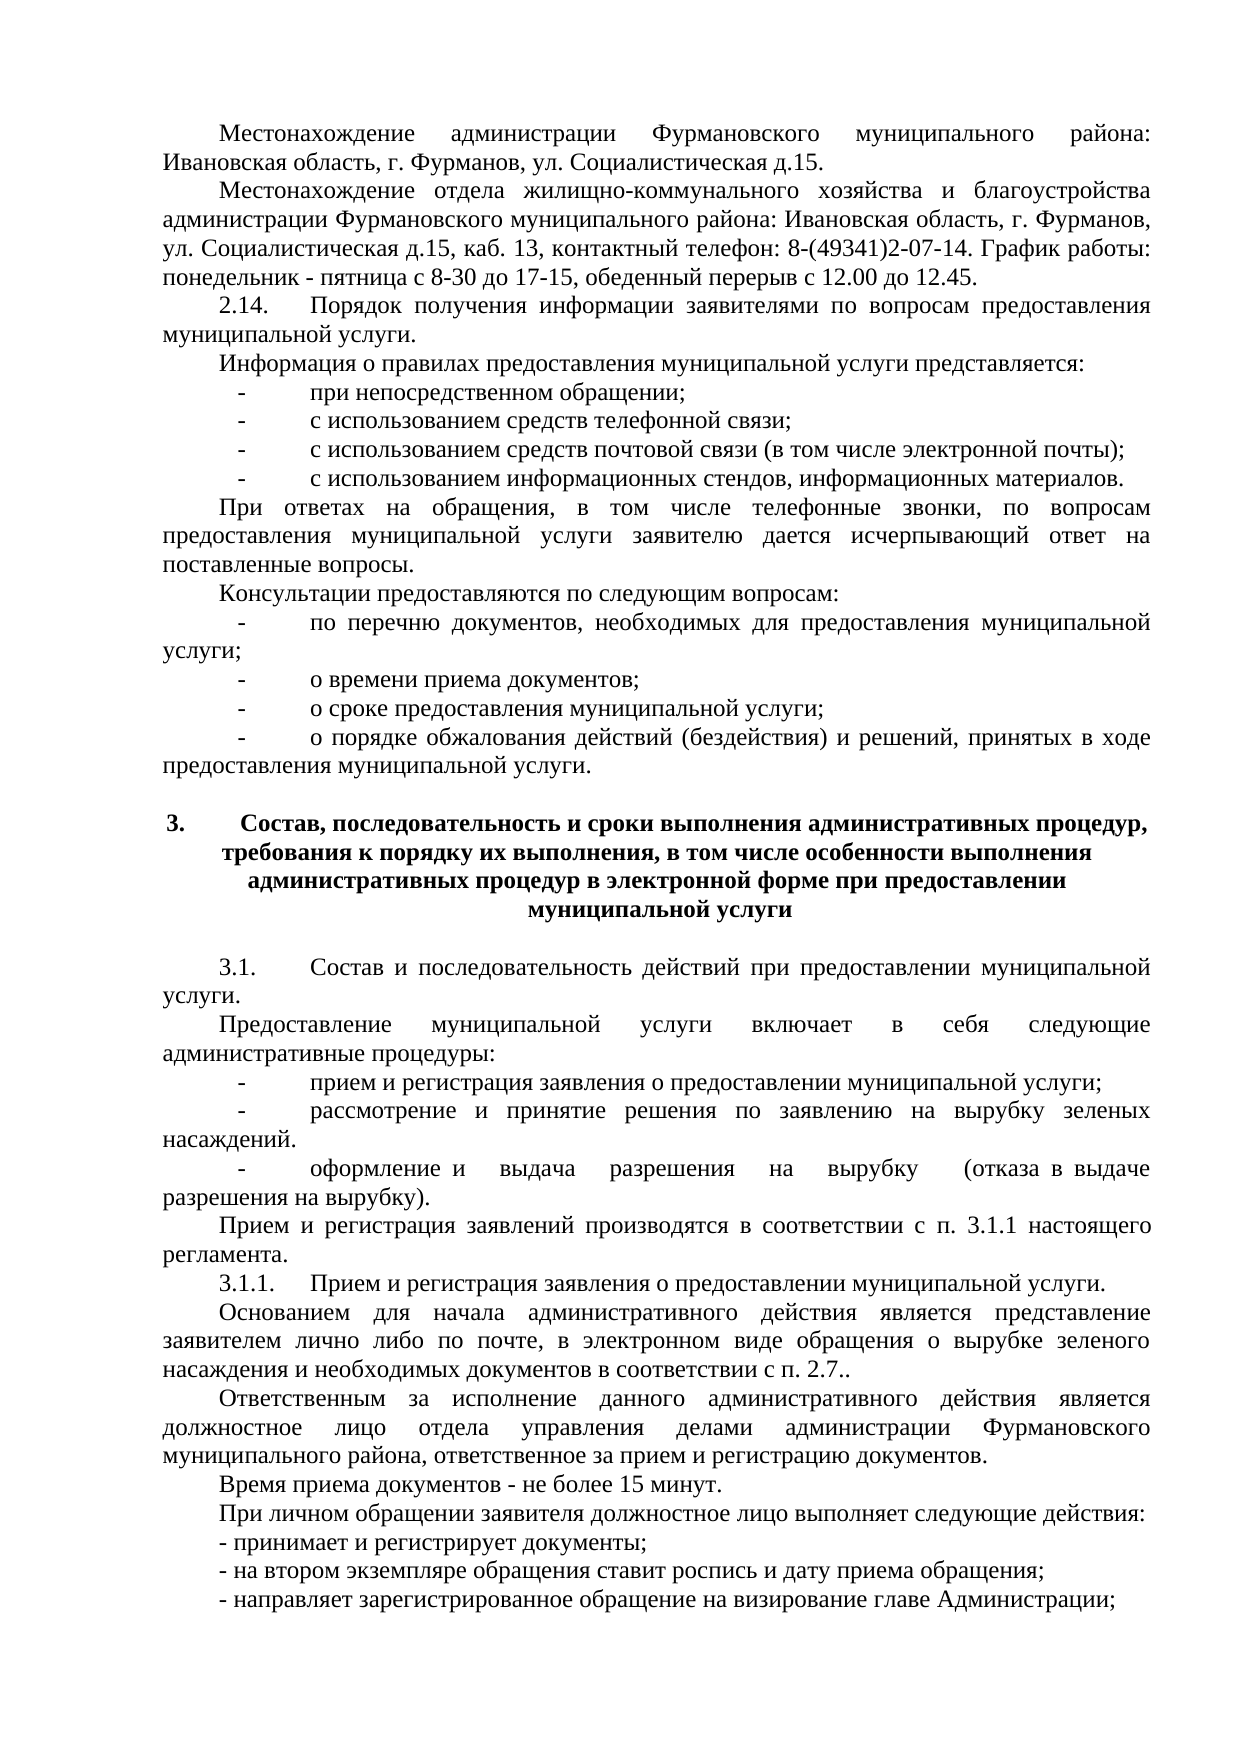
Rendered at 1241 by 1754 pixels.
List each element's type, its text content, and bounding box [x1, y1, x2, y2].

text - оформление и выдача разрешения на вырубку (отказа в выдаче разрешения на вырубку). [162, 1153, 1152, 1211]
text Основанием для начала административного действия является представление заявителем лично либо по почте, в электронном виде обращения о вырубке зеленого насаждения и необходимых документов в соответствии с п. 2.7.. [162, 1297, 1152, 1383]
text - направляет зарегистрированное обращение на визирование главе Администрации; [162, 1584, 1152, 1613]
text Местонахождение администрации Фурмановского муниципального района: Ивановская область, г. Фурманов, ул. Социалистическая д.15. [162, 118, 1152, 176]
text - о сроке предоставления муниципальной услуги; [162, 693, 1152, 722]
text административных процедур в электронной форме при предоставлении [162, 866, 1152, 894]
text - при непосредственном обращении; [162, 377, 1152, 406]
text Информация о правилах предоставления муниципальной услуги представляется: [162, 348, 1152, 377]
text - с использованием информационных стендов, информационных материалов. [162, 463, 1152, 492]
text - прием и регистрация заявления о предоставлении муниципальной услуги; [162, 1067, 1152, 1096]
text При ответах на обращения, в том числе телефонные звонки, по вопросам предоставления муниципальной услуги заявителю дается исчерпывающий ответ на поставленные вопросы. [162, 492, 1152, 578]
text - на втором экземпляре обращения ставит роспись и дату приема обращения; [162, 1556, 1152, 1584]
text 2.14. Порядок получения информации заявителями по вопросам предоставления муниципальной услуги. [162, 291, 1152, 348]
text 3.1.1. Прием и регистрация заявления о предоставлении муниципальной услуги. [162, 1268, 1152, 1297]
text При личном обращении заявителя должностное лицо выполняет следующие действия: [162, 1498, 1152, 1527]
text - о порядке обжалования действий (бездействия) и решений, принятых в ходе предоставления муниципальной услуги. [162, 722, 1152, 779]
text - принимает и регистрирует документы; [162, 1527, 1152, 1556]
text - по перечню документов, необходимых для предоставления муниципальной услуги; [162, 607, 1152, 664]
text - с использованием средств почтовой связи (в том числе электронной почты); [162, 434, 1152, 463]
text Консультации предоставляются по следующим вопросам: [162, 578, 1152, 607]
text Предоставление муниципальной услуги включает в себя следующие административные процедуры: [162, 1009, 1152, 1067]
text 3. Состав, последовательность и сроки выполнения административных процедур, требования к порядку их выполнения, в том числе особенности выполнения [162, 808, 1152, 866]
text муниципальной услуги [162, 894, 1152, 923]
text - рассмотрение и принятие решения по заявлению на вырубку зеленых насаждений. [162, 1096, 1152, 1153]
text - о времени приема документов; [162, 664, 1152, 693]
text Время приема документов - не более 15 минут. [162, 1469, 1152, 1498]
text Местонахождение отдела жилищно-коммунального хозяйства и благоустройства администрации Фурмановского муниципального района: Ивановская область, г. Фурманов, ул. Социалистическая д.15, каб. 13, контактный телефон: 8-(49341)2-07-14. График работы: понедельник - пятница с 8-30 до 17-15, обеденный перерыв с 12.00 до 12.45. [162, 176, 1152, 291]
text Прием и регистрация заявлений производятся в соответствии с п. 3.1.1 настоящего регламента. [162, 1211, 1152, 1268]
text 3.1. Состав и последовательность действий при предоставлении муниципальной услуги. [162, 952, 1152, 1009]
text - с использованием средств телефонной связи; [162, 406, 1152, 434]
text Ответственным за исполнение данного административного действия является должностное лицо отдела управления делами администрации Фурмановского муниципального района, ответственное за прием и регистрацию документов. [162, 1383, 1152, 1469]
